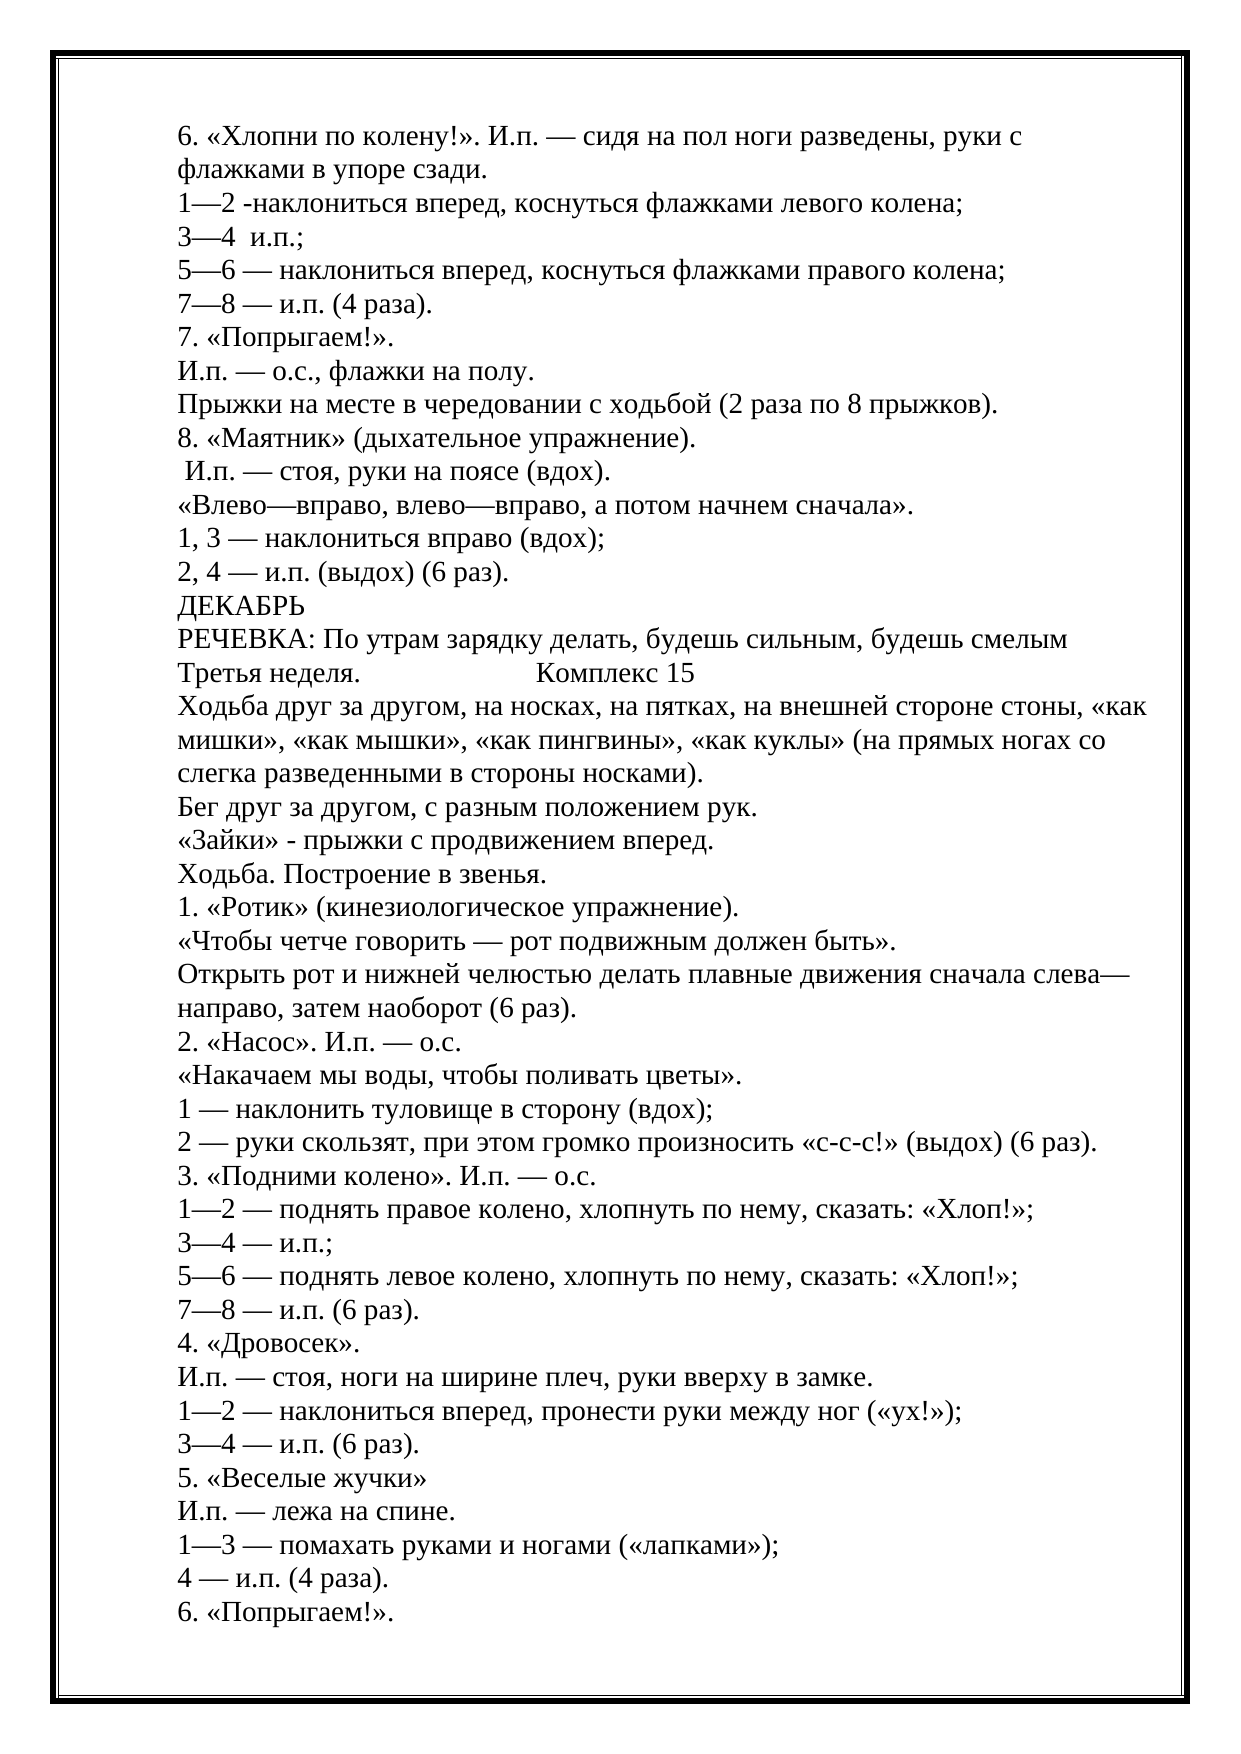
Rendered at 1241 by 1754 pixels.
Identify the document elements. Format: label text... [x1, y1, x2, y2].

text 1—2 -наклониться вперед, коснуться флажками левого колена; [177, 185, 1152, 219]
text ДЕКАБРЬ [177, 588, 1152, 621]
text Открыть рот и нижней челюстью делать плавные движения сначала слева—направо, затем наоборот (6 раз). [177, 957, 1152, 1024]
text 5—6 — наклониться вперед, коснуться флажками правого колена; [177, 252, 1152, 286]
text 8. «Маятник» (дыхательное упражнение). [177, 420, 1152, 453]
text 3—4 — и.п. (6 раз). [177, 1426, 1152, 1460]
text Ходьба друг за другом, на носках, на пятках, на внешней стороне стоны, «как мишки», «как мышки», «как пингвины», «как куклы» (на прямых ногах со слегка разведенными в стороны носками). [177, 688, 1152, 789]
text «Накачаем мы воды, чтобы поливать цветы». [177, 1057, 1152, 1091]
text 7—8 — и.п. (6 раз). [177, 1292, 1152, 1326]
text И.п. — стоя, ноги на ширине плеч, руки вверху в замке. [177, 1359, 1152, 1393]
text 1, 3 — наклониться вправо (вдох); [177, 521, 1152, 554]
text 4 — и.п. (4 раза). [177, 1560, 1152, 1594]
text 1—2 — наклониться вперед, пронести руки между ног («ух!»); [177, 1393, 1152, 1426]
text 3—4 и.п.; [177, 219, 1152, 252]
text 1. «Ротик» (кинезиологическое упражнение). [177, 889, 1152, 923]
text «Чтобы четче говорить — рот подвижным должен быть». [177, 923, 1152, 957]
text 7—8 — и.п. (4 раза). [177, 286, 1152, 319]
text 6. «Попрыгаем!». [177, 1594, 1152, 1627]
text 5—6 — поднять левое колено, хлопнуть по нему, сказать: «Хлоп!»; [177, 1258, 1152, 1292]
text 5. «Веселые жучки» [177, 1460, 1152, 1493]
text И.п. — лежа на спине. [177, 1493, 1152, 1527]
text 2 — руки скользят, при этом громко произносить «с-с-с!» (выдох) (6 раз). [177, 1124, 1152, 1158]
text «3айки» - прыжки с продвижением вперед. [177, 822, 1152, 856]
text 3. «Подними колено». И.п. — о.с. [177, 1158, 1152, 1191]
text 2. «Насос». И.п. — о.с. [177, 1024, 1152, 1057]
text 7. «Попрыгаем!». [177, 319, 1152, 353]
text И.п. — стоя, руки на поясе (вдох). [177, 453, 1152, 487]
text 2, 4 — и.п. (выдох) (6 раз). [177, 554, 1152, 588]
text 6. «Хлопни по колену!». И.п. — сидя на пол ноги разведены, руки с флажками в упоре сзади. [177, 118, 1152, 185]
text 1—2 — поднять правое колено, хлопнуть по нему, сказать: «Хлоп!»; [177, 1191, 1152, 1225]
text Прыжки на месте в чередовании с ходьбой (2 раза по 8 прыжков). [177, 386, 1152, 420]
text 1 — наклонить туловище в сторону (вдох); [177, 1091, 1152, 1124]
text Ходьба. Построение в звенья. [177, 856, 1152, 889]
text «Влево—вправо, влево—вправо, а потом начнем сначала». [177, 487, 1152, 521]
text 1—3 — помахать руками и ногами («лапками»); [177, 1527, 1152, 1560]
text 3—4 — и.п.; [177, 1225, 1152, 1258]
text РЕЧЕВКА: По утрам зарядку делать, будешь сильным, будешь смелым [177, 621, 1152, 655]
text 4. «Дровосек». [177, 1326, 1152, 1359]
text Третья неделя. Комплекс 15 [177, 655, 1152, 688]
text И.п. — о.с., флажки на полу. [177, 353, 1152, 386]
text Бег друг за другом, с разным положением рук. [177, 789, 1152, 822]
